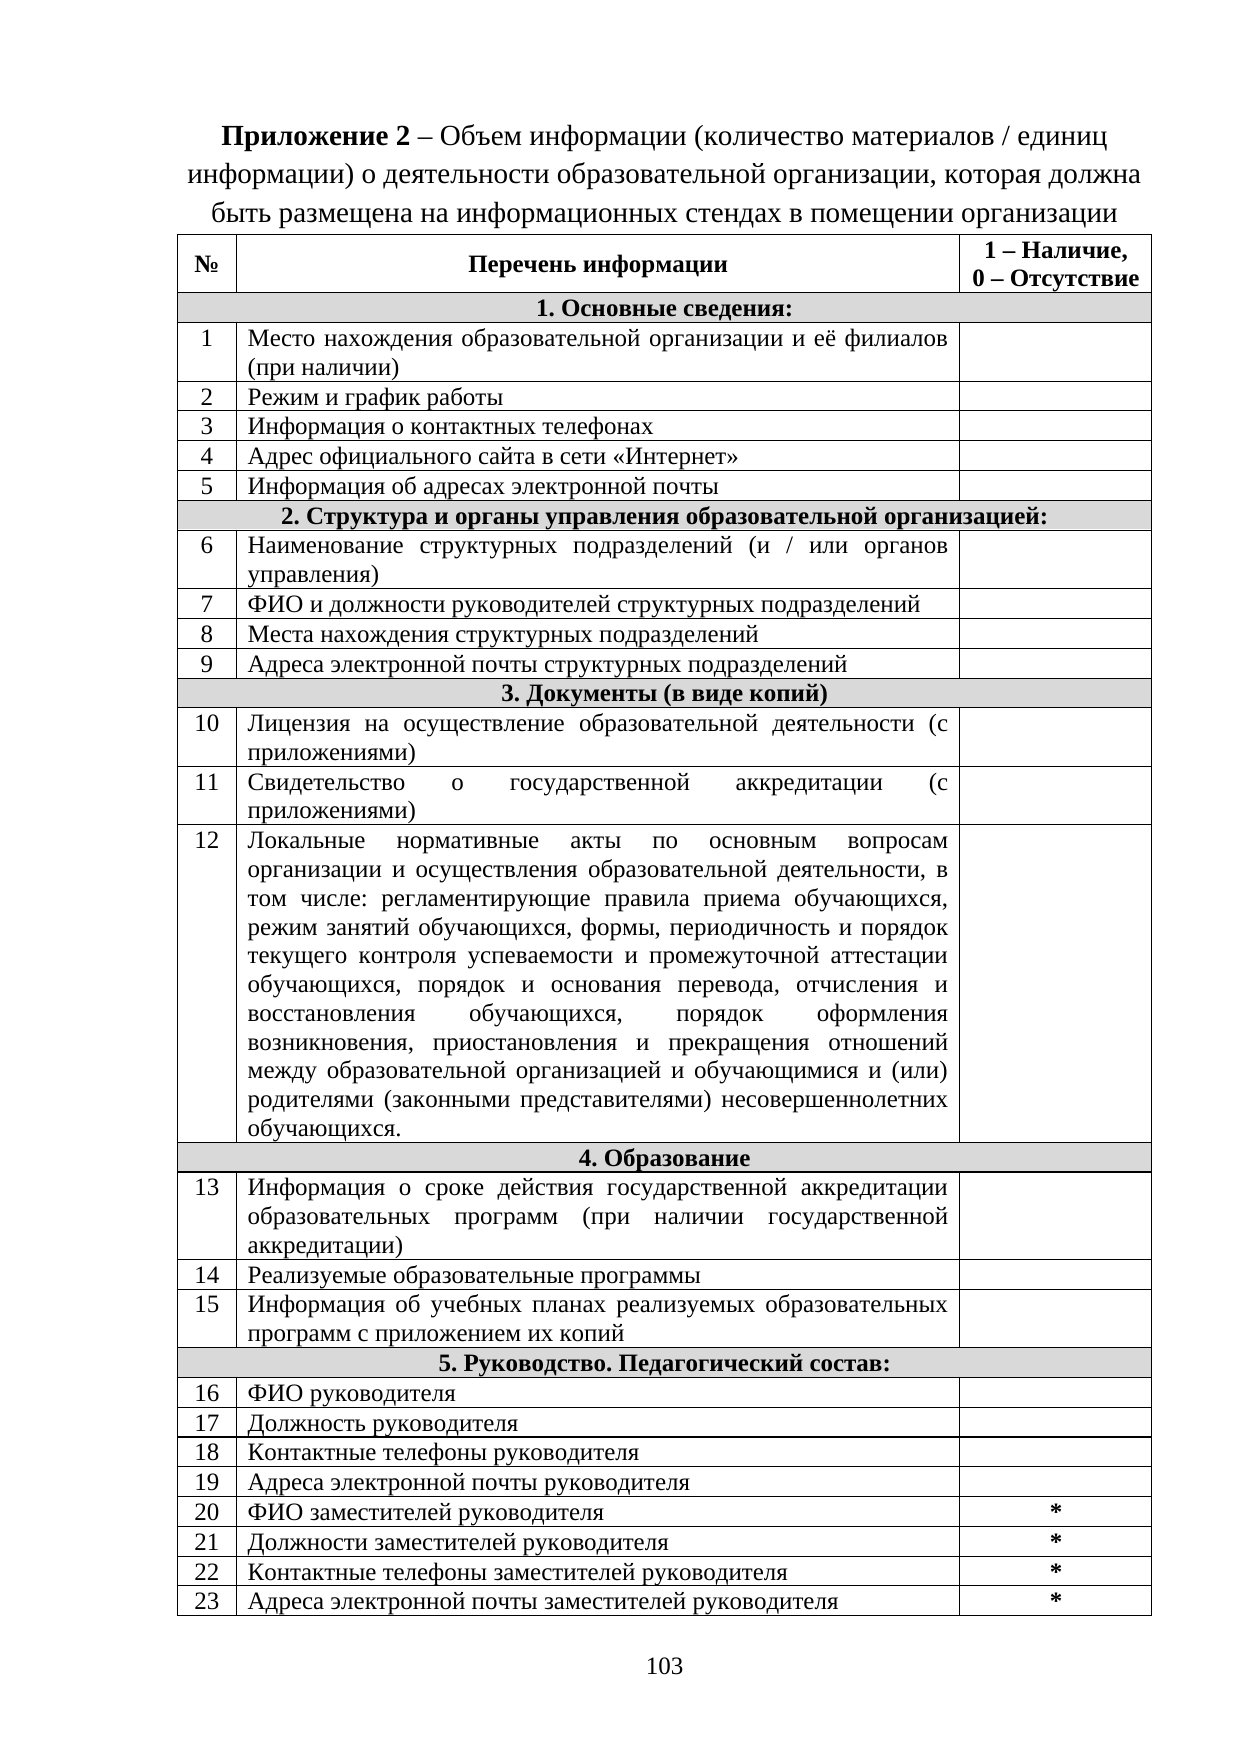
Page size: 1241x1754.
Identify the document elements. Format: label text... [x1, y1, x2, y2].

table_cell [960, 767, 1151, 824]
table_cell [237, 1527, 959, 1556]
text Приложение 2 – Объем информации (количество материалов / единиц информации) о деятельности образовательной организации, которая должна быть размещена на информационных стендах в помещении организации [177, 118, 1152, 229]
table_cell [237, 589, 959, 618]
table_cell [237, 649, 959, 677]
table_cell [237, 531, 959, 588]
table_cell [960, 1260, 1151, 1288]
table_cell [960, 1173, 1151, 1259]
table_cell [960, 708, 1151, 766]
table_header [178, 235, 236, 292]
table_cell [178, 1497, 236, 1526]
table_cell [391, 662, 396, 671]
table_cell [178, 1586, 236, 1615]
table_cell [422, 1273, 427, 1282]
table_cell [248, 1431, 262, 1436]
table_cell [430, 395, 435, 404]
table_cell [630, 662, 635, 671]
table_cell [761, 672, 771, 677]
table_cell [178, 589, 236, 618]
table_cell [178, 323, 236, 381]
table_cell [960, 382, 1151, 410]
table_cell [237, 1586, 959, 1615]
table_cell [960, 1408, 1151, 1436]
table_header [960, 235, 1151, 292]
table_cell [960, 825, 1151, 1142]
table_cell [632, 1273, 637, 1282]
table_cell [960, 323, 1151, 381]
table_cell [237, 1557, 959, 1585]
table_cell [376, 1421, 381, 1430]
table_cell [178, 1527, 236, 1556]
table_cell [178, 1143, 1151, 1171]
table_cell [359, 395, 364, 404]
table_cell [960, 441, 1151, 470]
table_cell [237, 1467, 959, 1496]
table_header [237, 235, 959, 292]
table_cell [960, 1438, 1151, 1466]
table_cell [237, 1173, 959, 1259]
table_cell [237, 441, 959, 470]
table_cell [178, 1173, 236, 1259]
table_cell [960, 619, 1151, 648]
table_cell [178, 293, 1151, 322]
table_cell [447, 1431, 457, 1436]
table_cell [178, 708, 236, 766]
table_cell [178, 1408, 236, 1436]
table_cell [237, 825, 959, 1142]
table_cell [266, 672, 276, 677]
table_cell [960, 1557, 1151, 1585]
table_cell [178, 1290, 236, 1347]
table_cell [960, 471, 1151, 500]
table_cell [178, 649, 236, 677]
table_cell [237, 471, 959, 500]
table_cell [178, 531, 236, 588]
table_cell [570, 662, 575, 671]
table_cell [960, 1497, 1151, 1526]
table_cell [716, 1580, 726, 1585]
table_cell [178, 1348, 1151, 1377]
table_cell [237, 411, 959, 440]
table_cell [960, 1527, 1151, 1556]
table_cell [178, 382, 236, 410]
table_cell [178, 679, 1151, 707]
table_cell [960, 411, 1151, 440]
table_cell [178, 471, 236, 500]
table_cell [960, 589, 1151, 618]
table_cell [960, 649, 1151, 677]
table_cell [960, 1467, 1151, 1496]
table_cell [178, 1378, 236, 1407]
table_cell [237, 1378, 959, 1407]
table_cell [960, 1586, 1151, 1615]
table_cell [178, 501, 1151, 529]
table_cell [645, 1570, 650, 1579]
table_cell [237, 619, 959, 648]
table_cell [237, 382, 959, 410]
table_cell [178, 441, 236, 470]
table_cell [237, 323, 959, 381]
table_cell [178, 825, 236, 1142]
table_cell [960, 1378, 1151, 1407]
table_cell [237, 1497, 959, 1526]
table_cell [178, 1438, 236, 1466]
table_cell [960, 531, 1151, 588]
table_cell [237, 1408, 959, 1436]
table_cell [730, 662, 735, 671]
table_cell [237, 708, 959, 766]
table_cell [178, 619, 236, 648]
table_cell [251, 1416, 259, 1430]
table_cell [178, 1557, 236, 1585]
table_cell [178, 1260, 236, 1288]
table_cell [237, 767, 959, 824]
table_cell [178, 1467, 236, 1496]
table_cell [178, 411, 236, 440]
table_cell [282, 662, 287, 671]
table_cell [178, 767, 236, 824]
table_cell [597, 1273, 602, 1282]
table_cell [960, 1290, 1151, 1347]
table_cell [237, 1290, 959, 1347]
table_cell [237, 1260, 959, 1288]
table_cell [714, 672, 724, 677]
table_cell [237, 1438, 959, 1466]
